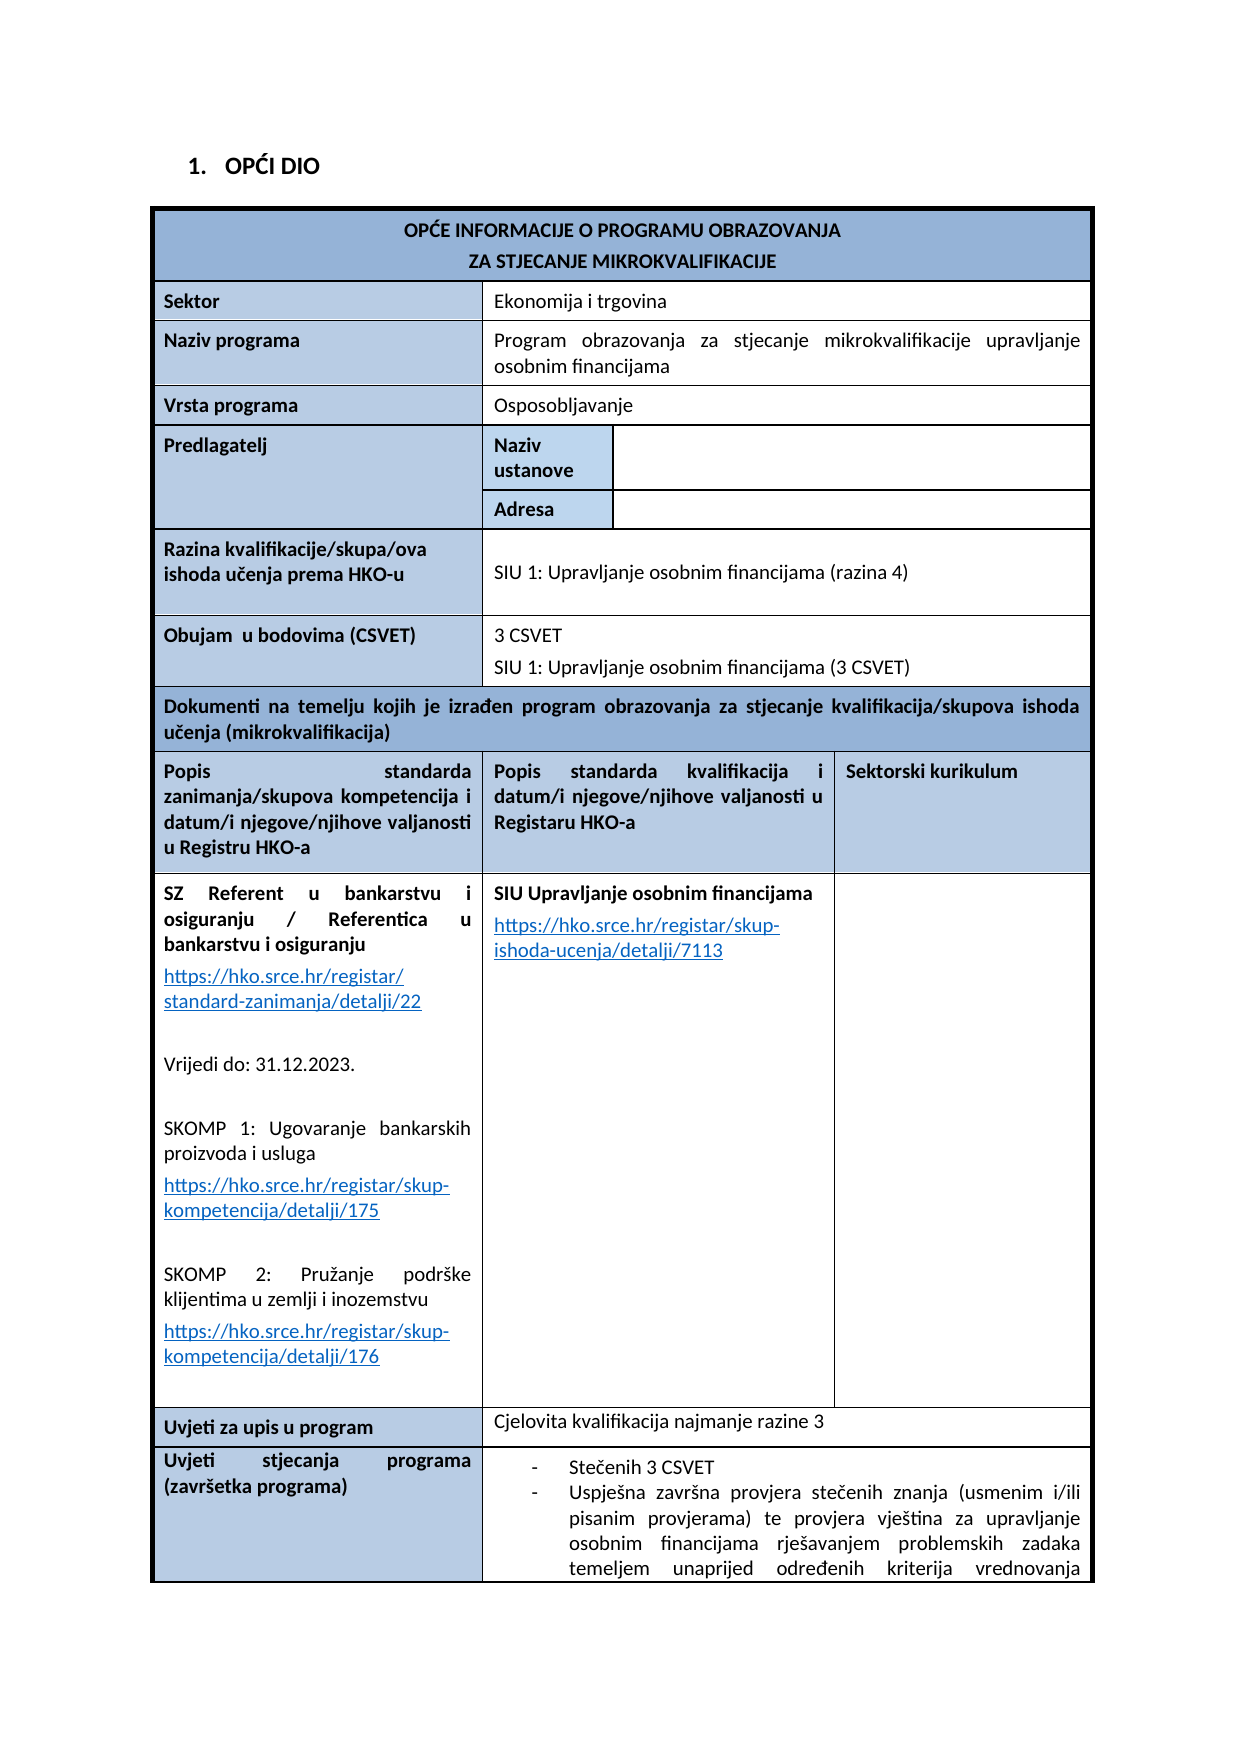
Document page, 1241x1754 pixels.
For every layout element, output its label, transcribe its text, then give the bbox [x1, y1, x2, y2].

table_cell Adresa [483, 491, 612, 528]
table_cell Program obrazovanja za stjecanje mikrokvalifikacije upravljanje osobnim financijama [483, 321, 1090, 384]
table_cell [155, 1448, 482, 1581]
table_cell Predlagatelj [155, 426, 482, 528]
table_cell Osposobljavanje [483, 386, 1090, 424]
table_cell SZ Referent u bankarstvu i osiguranju / Referentica u bankarstvu i osiguranju https://hko.srce.hr/registar/standard-zanimanja/detalji/22 Vrijedi do: 31.12.2023. SKOMP 1: Ugovaranje bankarskih proizvoda i usluga https://hko.srce.hr/registar/skup-kompetencija/detalji/175 SKOMP 2: Pružanje podrške klijentima u zemlji i inozemstvu https://hko.srce.hr/registar/skup-kompetencija/detalji/176 [155, 874, 482, 1407]
table_cell Uvjeti za upis u program [155, 1408, 482, 1446]
table_cell [614, 426, 1090, 489]
table_cell Sektorski kurikulum [835, 752, 1090, 872]
table_cell Ekonomija i trgovina [483, 282, 1090, 319]
list OPĆI DIO [187, 150, 1090, 181]
table_cell SIU 1: Upravljanje osobnim financijama (razina 4) [483, 530, 1090, 614]
table_cell [835, 874, 1090, 1407]
table_cell Naziv ustanove [483, 426, 612, 489]
table_cell Obujam u bodovima (CSVET) [155, 616, 482, 686]
table_cell Naziv programa [155, 321, 482, 384]
table_cell Dokumenti na temelju kojih je izrađen program obrazovanja za stjecanje kvalifikacija/skupova ishoda učenja (mikrokvalifikacija) [155, 687, 1090, 751]
table_cell Popis standarda kvalifikacija i datum/i njegove/njihove valjanosti u Registaru HKO-a [483, 752, 834, 872]
table_cell Cjelovita kvalifikacija najmanje razine 3 [483, 1408, 1090, 1446]
table_cell Popis standarda zanimanja/skupova kompetencija i datum/i njegove/njihove valjanosti u Registru HKO-a [155, 752, 482, 872]
table_cell 3 CSVET SIU 1: Upravljanje osobnim financijama (3 CSVET) [483, 616, 1090, 686]
table_cell Vrsta programa [155, 386, 482, 424]
table_cell [614, 491, 1090, 528]
table_cell Razina kvalifikacije/skupa/ova ishoda učenja prema HKO-u [155, 530, 482, 614]
table_header OPĆE INFORMACIJE O PROGRAMU OBRAZOVANJA ZA STJECANJE MIKROKVALIFIKACIJE [155, 211, 1090, 280]
table_cell Sektor [155, 282, 482, 319]
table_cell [483, 1448, 1090, 1581]
table_cell SIU Upravljanje osobnim financijama https://hko.srce.hr/registar/skup-ishoda-ucenja/detalji/7113 [483, 874, 834, 1407]
